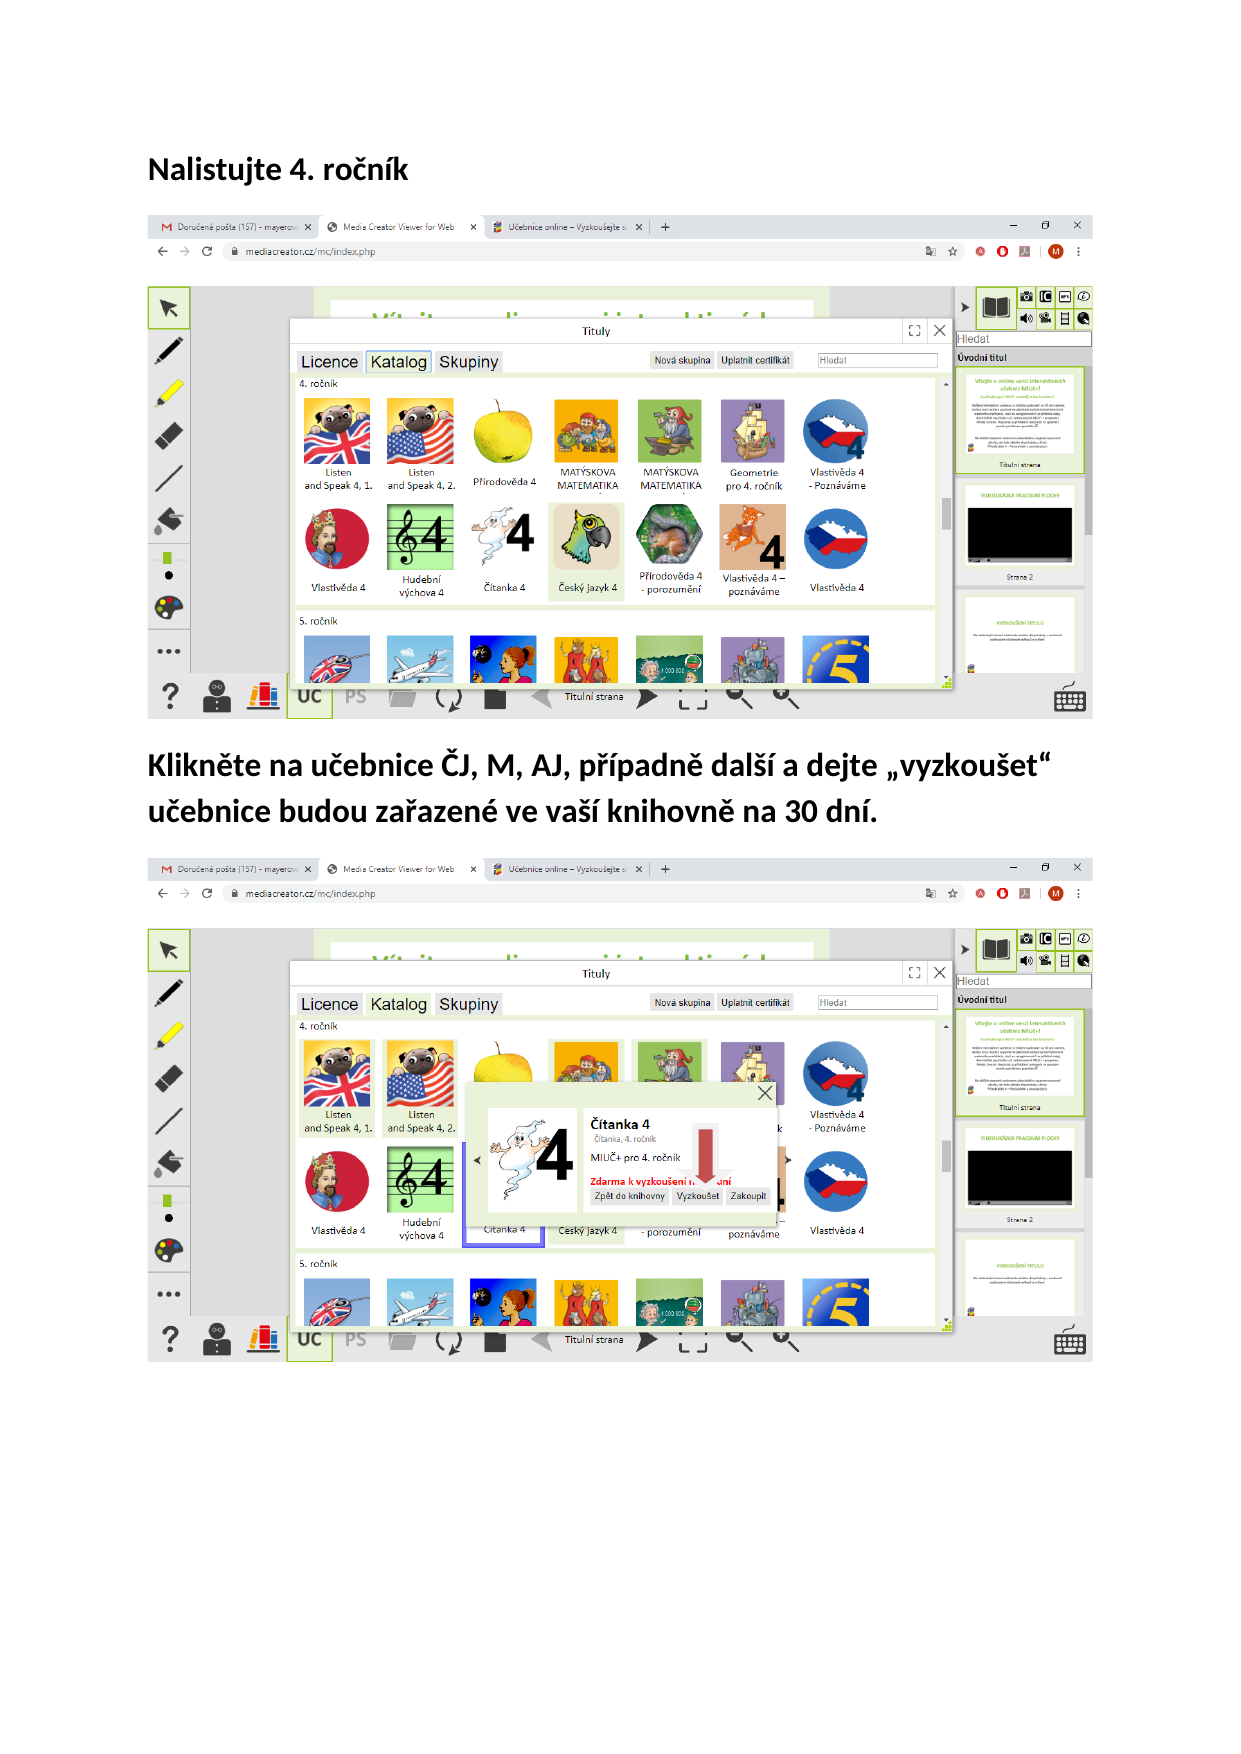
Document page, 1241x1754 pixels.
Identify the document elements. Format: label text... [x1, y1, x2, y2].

text Nalistujte 4. ročník [148, 148, 1093, 188]
picture [147, 858, 1093, 1362]
picture [147, 215, 1093, 719]
text Klikněte na učebnice ČJ, M, AJ, případně další a dejte „vyzkoušet“ učebnice budou zařazené ve vaší knihovně na 30 dní. [148, 744, 1093, 831]
